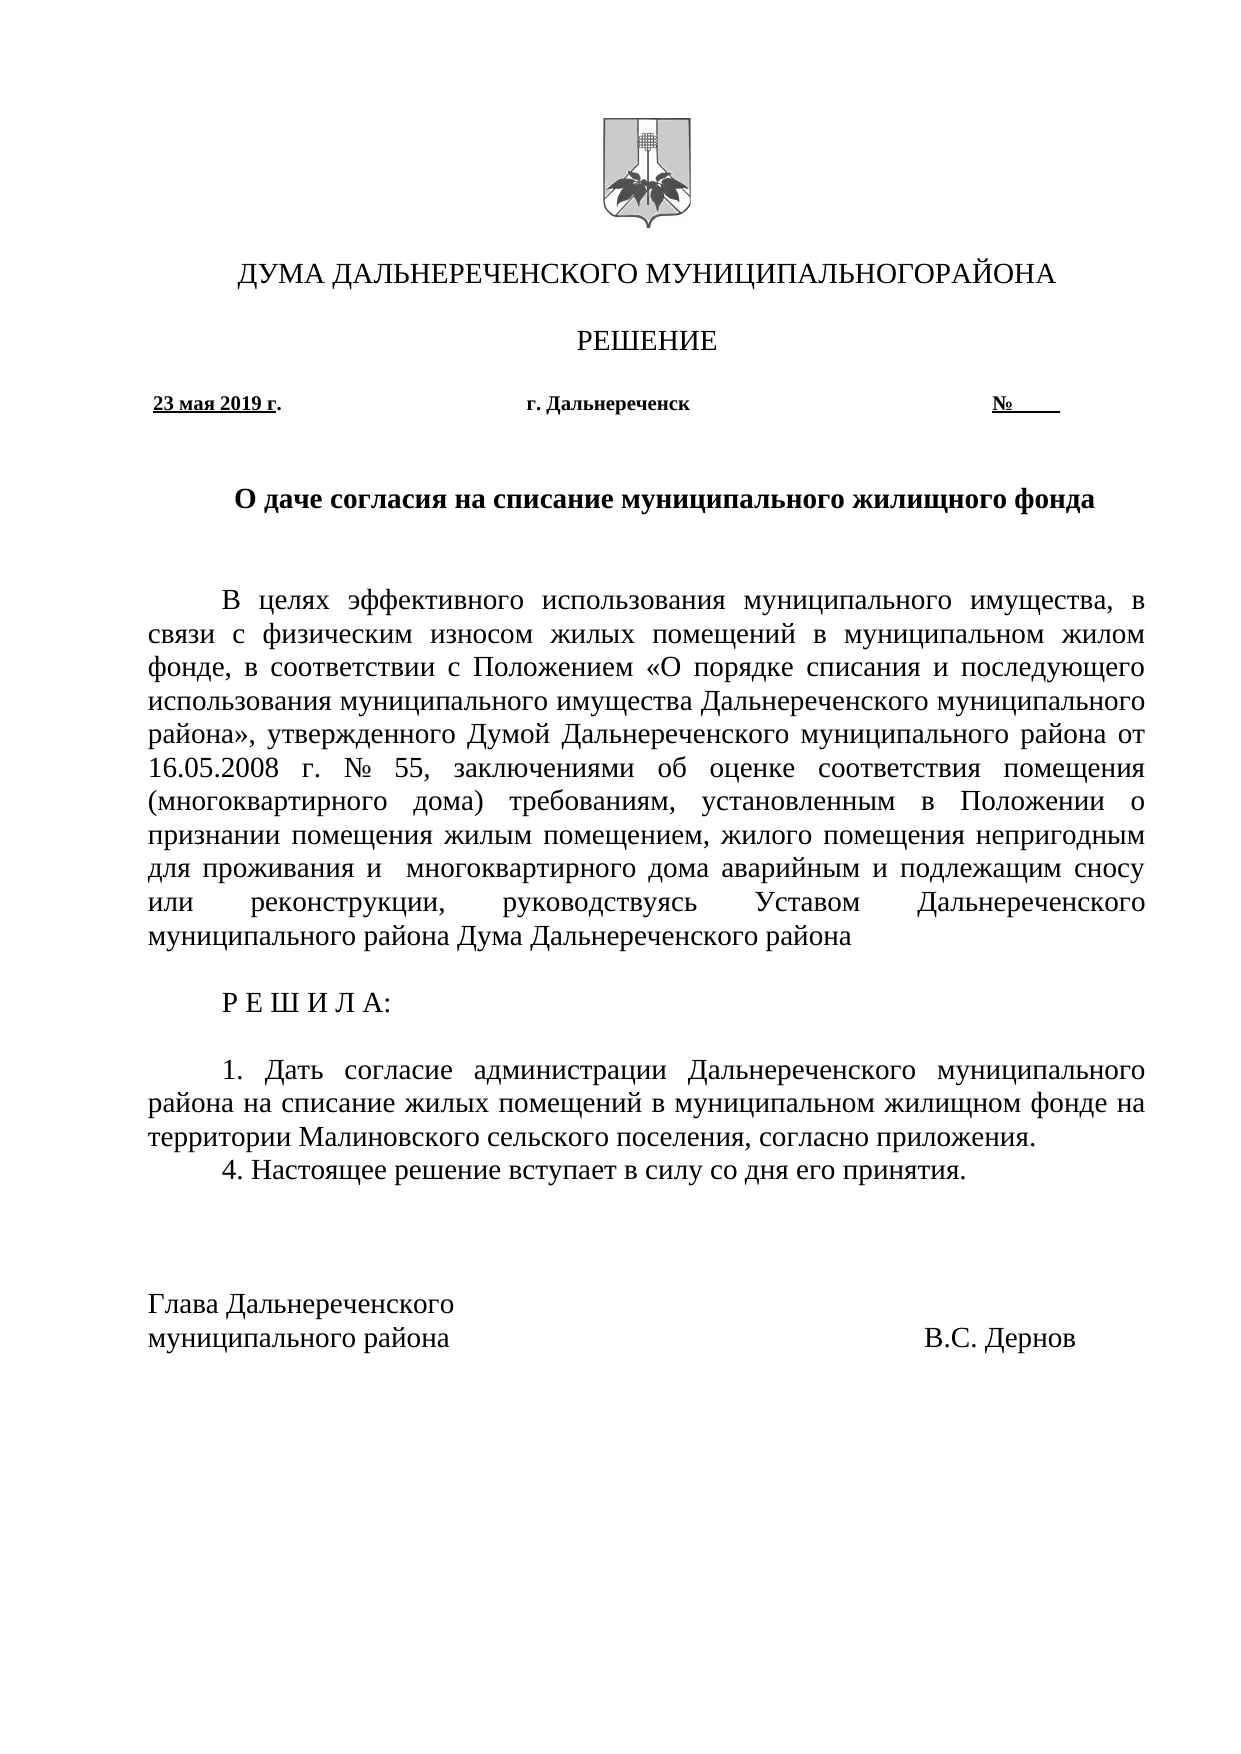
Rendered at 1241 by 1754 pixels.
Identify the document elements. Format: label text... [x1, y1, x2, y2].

text 1. Дать согласие администрации Дальнереченского муниципального района на списание жилых помещений в муниципальном жилищном фонде на территории Малиновского сельского поселения, согласно приложения. [148, 1052, 1146, 1152]
text В целях эффективного использования муниципального имущества, в связи с физическим износом жилых помещений в муниципальном жилом фонде, в соответствии с Положением «О порядке списания и последующего использования муниципального имущества Дальнереченского муниципального района», утвержденного Думой Дальнереченского муниципального района от 16.05.2008 г. № 55, заключениями об оценке соответствия помещения (многоквартирного дома) требованиям, установленным в Положении о признании помещения жилым помещением, жилого помещения непригодным для проживания и многоквартирного дома аварийным и подлежащим сносу или реконструкции, руководствуясь Уставом Дальнереченского муниципального района Дума Дальнереченского района [148, 582, 1146, 951]
text 4. Настоящее решение вступает в силу со дня его принятия. [148, 1152, 1146, 1186]
text РЕШЕНИЕ [148, 323, 1146, 357]
text ДУМА ДАЛЬНЕРЕЧЕНСКОГО МУНИЦИПАЛЬНОГОРАЙОНА [148, 256, 1146, 290]
text О даче согласия на списание муниципального жилищного фонда [183, 482, 1146, 515]
picture [603, 118, 691, 228]
text 23 мая 2019 г. г. Дальнереченск № ____ [148, 390, 1146, 414]
text муниципального района В.С. Дернов [148, 1320, 1146, 1354]
text Глава Дальнереченского [148, 1287, 1146, 1320]
text Р Е Ш И Л А: [148, 985, 1146, 1018]
